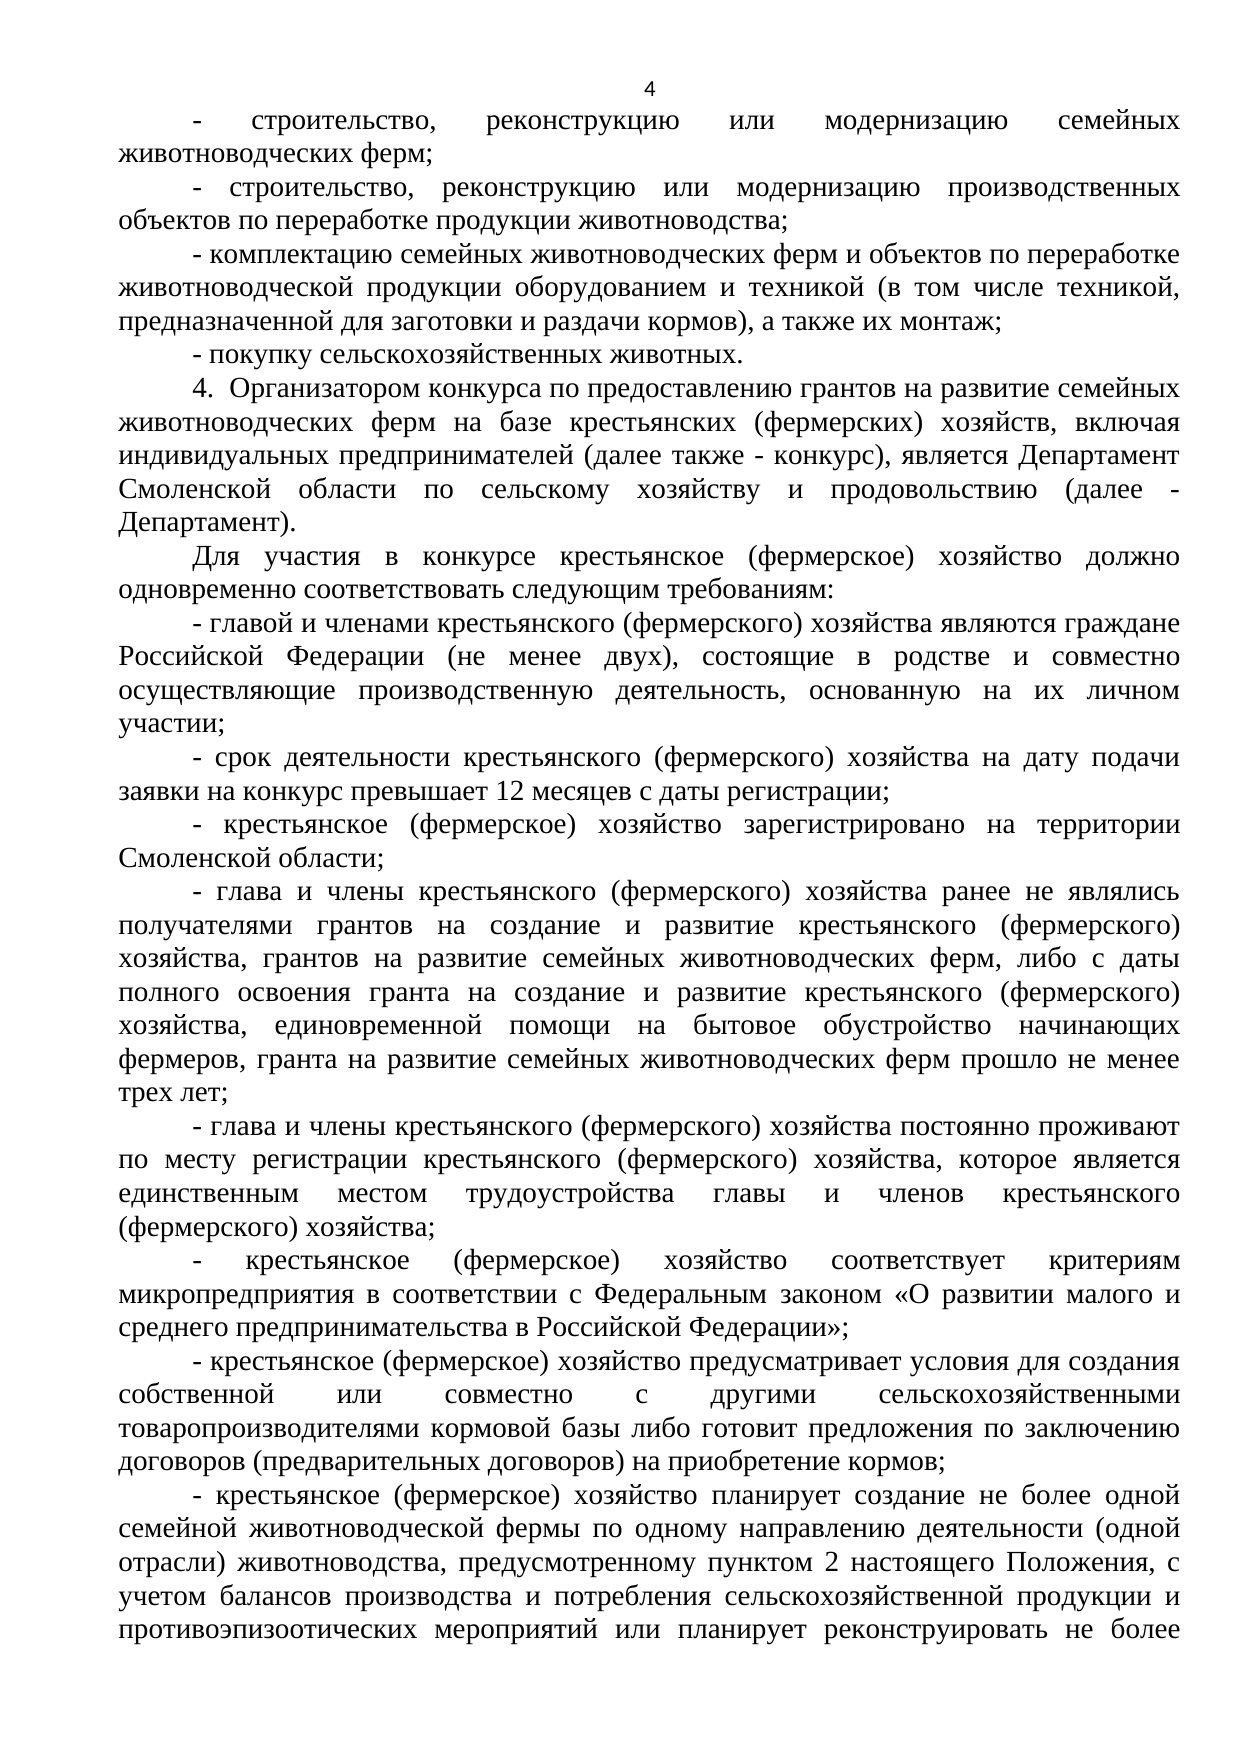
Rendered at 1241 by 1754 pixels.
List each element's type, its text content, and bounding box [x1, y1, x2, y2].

text - крестьянское (фермерское) хозяйство предусматривает условия для создания собственной или совместно с другими сельскохозяйственными товаропроизводителями кормовой базы либо готовит предложения по заключению договоров (предварительных договоров) на приобретение кормов; [118, 1343, 1181, 1477]
text - строительство, реконструкцию или модернизацию семейных животноводческих ферм; [118, 102, 1181, 169]
text 4. Организатором конкурса по предоставлению грантов на развитие семейных животноводческих ферм на базе крестьянских (фермерских) хозяйств, включая индивидуальных предпринимателей (далее также - конкурс), является Департамент Смоленской области по сельскому хозяйству и продовольствию (далее - Департамент). [118, 370, 1181, 538]
text - срок деятельности крестьянского (фермерского) хозяйства на дату подачи заявки на конкурс превышает 12 месяцев с даты регистрации; [118, 739, 1181, 806]
text - крестьянское (фермерское) хозяйство соответствует критериям микропредприятия в соответствии с Федеральным законом «О развитии малого и среднего предпринимательства в Российской Федерации»; [118, 1242, 1181, 1343]
text - глава и члены крестьянского (фермерского) хозяйства ранее не являлись получателями грантов на создание и развитие крестьянского (фермерского) хозяйства, грантов на развитие семейных животноводческих ферм, либо с даты полного освоения гранта на создание и развитие крестьянского (фермерского) хозяйства, единовременной помощи на бытовое обустройство начинающих фермеров, гранта на развитие семейных животноводческих ферм прошло не менее трех лет; [118, 873, 1181, 1108]
text - глава и члены крестьянского (фермерского) хозяйства постоянно проживают по месту регистрации крестьянского (фермерского) хозяйства, которое является единственным местом трудоустройства главы и членов крестьянского (фермерского) хозяйства; [118, 1108, 1181, 1242]
text - комплектацию семейных животноводческих ферм и объектов по переработке животноводческой продукции оборудованием и техникой (в том числе техникой, предназначенной для заготовки и раздачи кормов), а также их монтаж; [118, 236, 1181, 337]
text - главой и членами крестьянского (фермерского) хозяйства являются граждане Российской Федерации (не менее двух), состоящие в родстве и совместно осуществляющие производственную деятельность, основанную на их личном участии; [118, 605, 1181, 739]
text - строительство, реконструкцию или модернизацию производственных объектов по переработке продукции животноводства; [118, 169, 1181, 236]
text - покупку сельскохозяйственных животных. [118, 337, 1181, 370]
text Для участия в конкурсе крестьянское (фермерское) хозяйство должно одновременно соответствовать следующим требованиям: [118, 538, 1181, 605]
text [118, 1477, 1181, 1645]
text - крестьянское (фермерское) хозяйство зарегистрировано на территории Смоленской области; [118, 806, 1181, 873]
